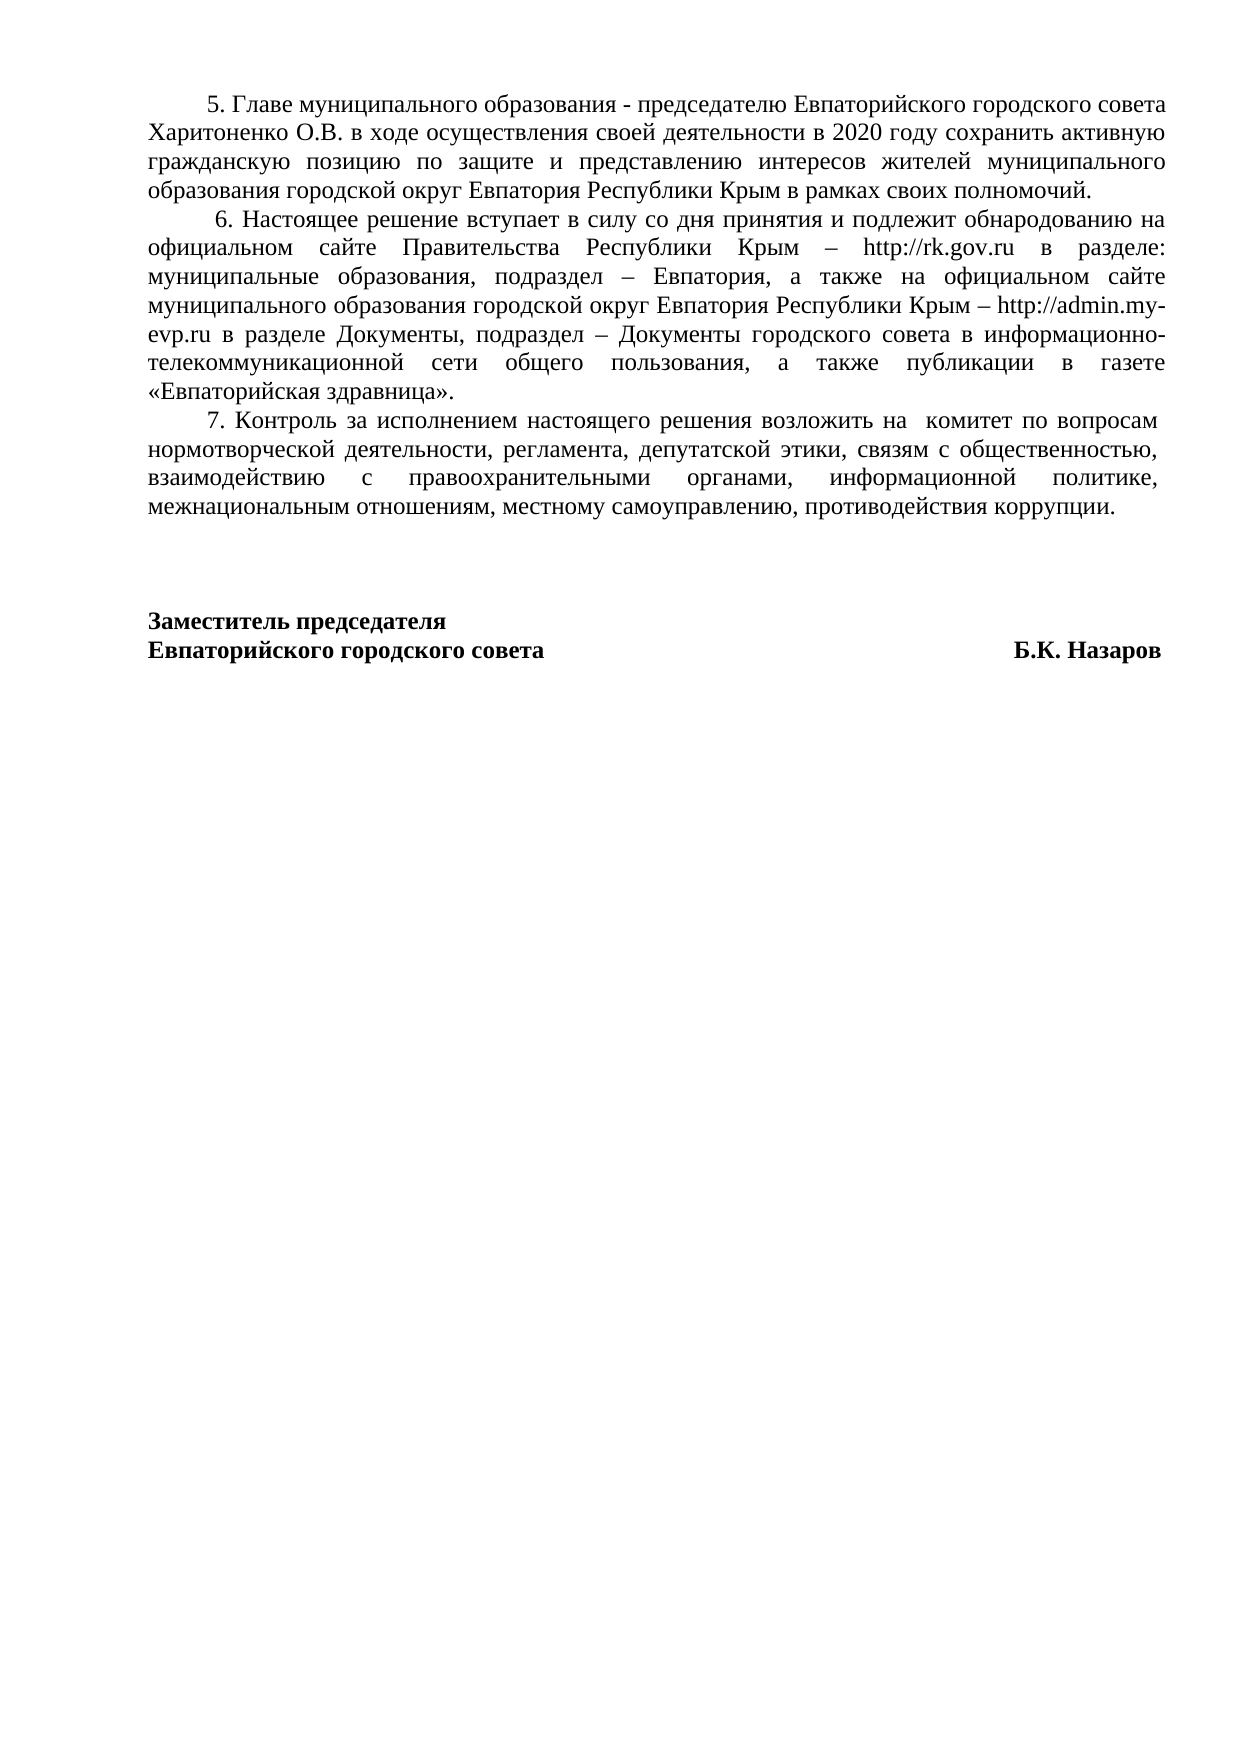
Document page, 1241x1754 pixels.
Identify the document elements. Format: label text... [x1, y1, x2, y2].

text 5. Главе муниципального образования - председателю Евпаторийского городского совета Харитоненко О.В. в ходе осуществления своей деятельности в 2020 году сохранить активную гражданскую позицию по защите и представлению интересов жителей муниципального образования городской округ Евпатория Республики Крым в рамках своих полномочий. [148, 89, 1167, 204]
text 6. Настоящее решение вступает в силу со дня принятия и подлежит обнародованию на официальном сайте Правительства Республики Крым – http://rk.gov.ru в разделе: муниципальные образования, подраздел – Евпатория, а также на официальном сайте муниципального образования городской округ Евпатория Республики Крым – http://admin.my-evp.ru в разделе Документы, подраздел – Документы городского совета в информационно-телекоммуникационной сети общего пользования, а также публикации в газете «Евпаторийская здравница». [148, 204, 1167, 405]
text Заместитель председателя [148, 606, 1167, 635]
text Евпаторийского городского совета Б.К. Назаров [148, 635, 1167, 664]
text 7. Контроль за исполнением настоящего решения возложить на комитет по вопросам нормотворческой деятельности, регламента, депутатской этики, связям с общественностью, взаимодействию с правоохранительными органами, информационной политике, межнациональным отношениям, местному самоуправлению, противодействия коррупции. [148, 405, 1158, 520]
